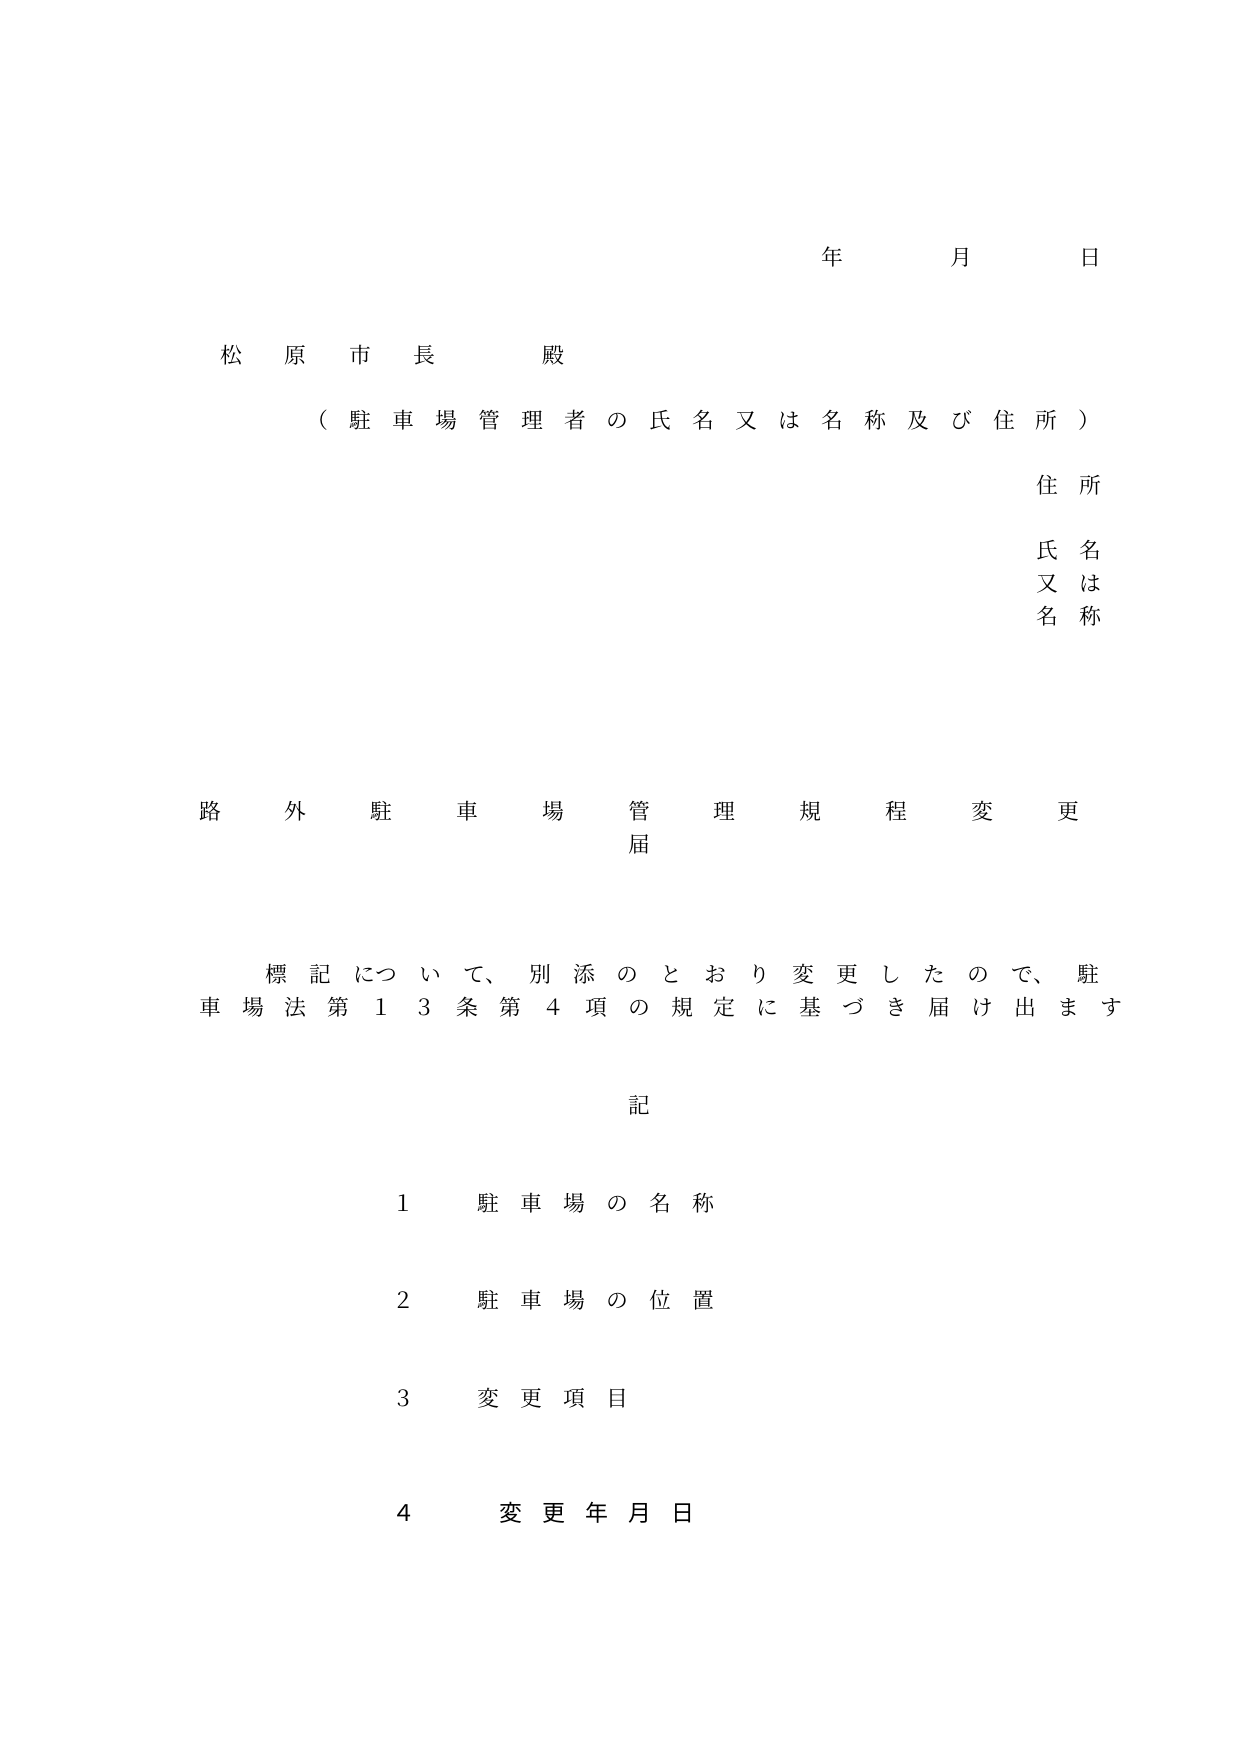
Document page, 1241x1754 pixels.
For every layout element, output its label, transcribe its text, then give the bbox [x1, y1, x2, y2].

subtitle 記 [177, 1087, 1122, 1120]
text 住所 [177, 468, 1122, 501]
text 路 外 駐 車 場 管 理 規 程 変 更 届 [177, 794, 1122, 859]
text ２ 駐車場の位置 [177, 1283, 1122, 1316]
text ３ 変更項目 [177, 1381, 1122, 1413]
text 名称 [177, 598, 1122, 631]
text 標記について、別添のとおり変更したので、駐車場法第１３条第４項の規定に基づき届け出ます。 [177, 957, 1122, 1022]
text （駐車場管理者の氏名又は名称及び住所） [177, 403, 1122, 435]
text 氏名 [177, 533, 1122, 566]
text 又は [177, 566, 1122, 598]
text 松 原 市 長 殿 [177, 337, 1122, 370]
text 年 月 日 [177, 240, 1122, 272]
text １ 駐車場の名称 [177, 1185, 1122, 1218]
text ４ 変更年月日 [177, 1479, 1122, 1544]
